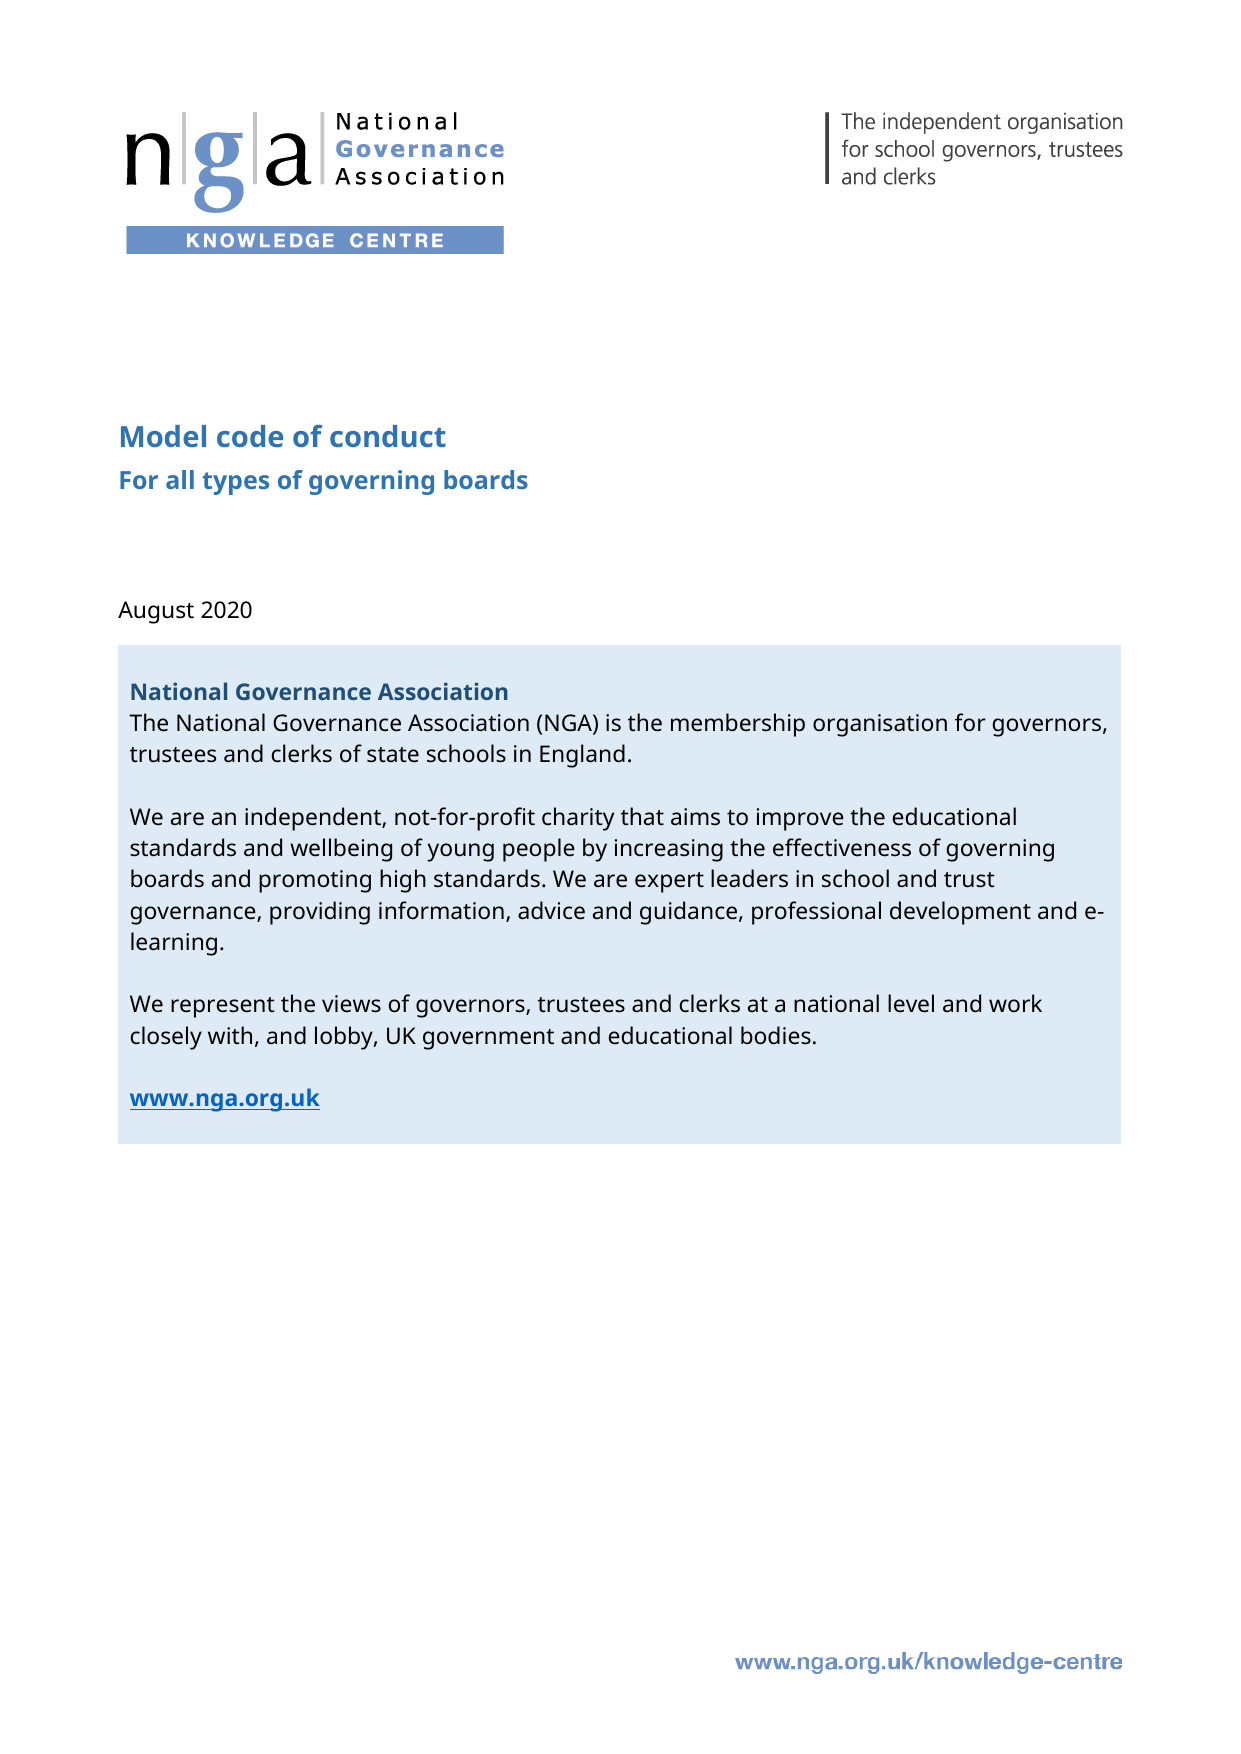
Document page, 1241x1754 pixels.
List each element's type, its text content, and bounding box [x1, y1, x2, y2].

subtitle For all types of governing boards [118, 463, 1122, 497]
subtitle Model code of conduct [118, 416, 1122, 456]
picture [734, 1648, 1123, 1681]
picture [121, 104, 1126, 947]
table_header National Governance Association The National Governance Association (NGA) is the membership organisation for governors, trustees and clerks of state schools in England. We are an independent, not-for-profit charity that aims to improve the educational standards and wellbeing of young people by increasing the effectiveness of governing boards and promoting high standards. We are expert leaders in school and trust governance, providing information, advice and guidance, professional development and e-learning. We represent the views of governors, trustees and clerks at a national level and work closely with, and lobby, UK government and educational bodies. www.nga.org.uk [118, 645, 1121, 1144]
text August 2020 [118, 594, 1122, 625]
